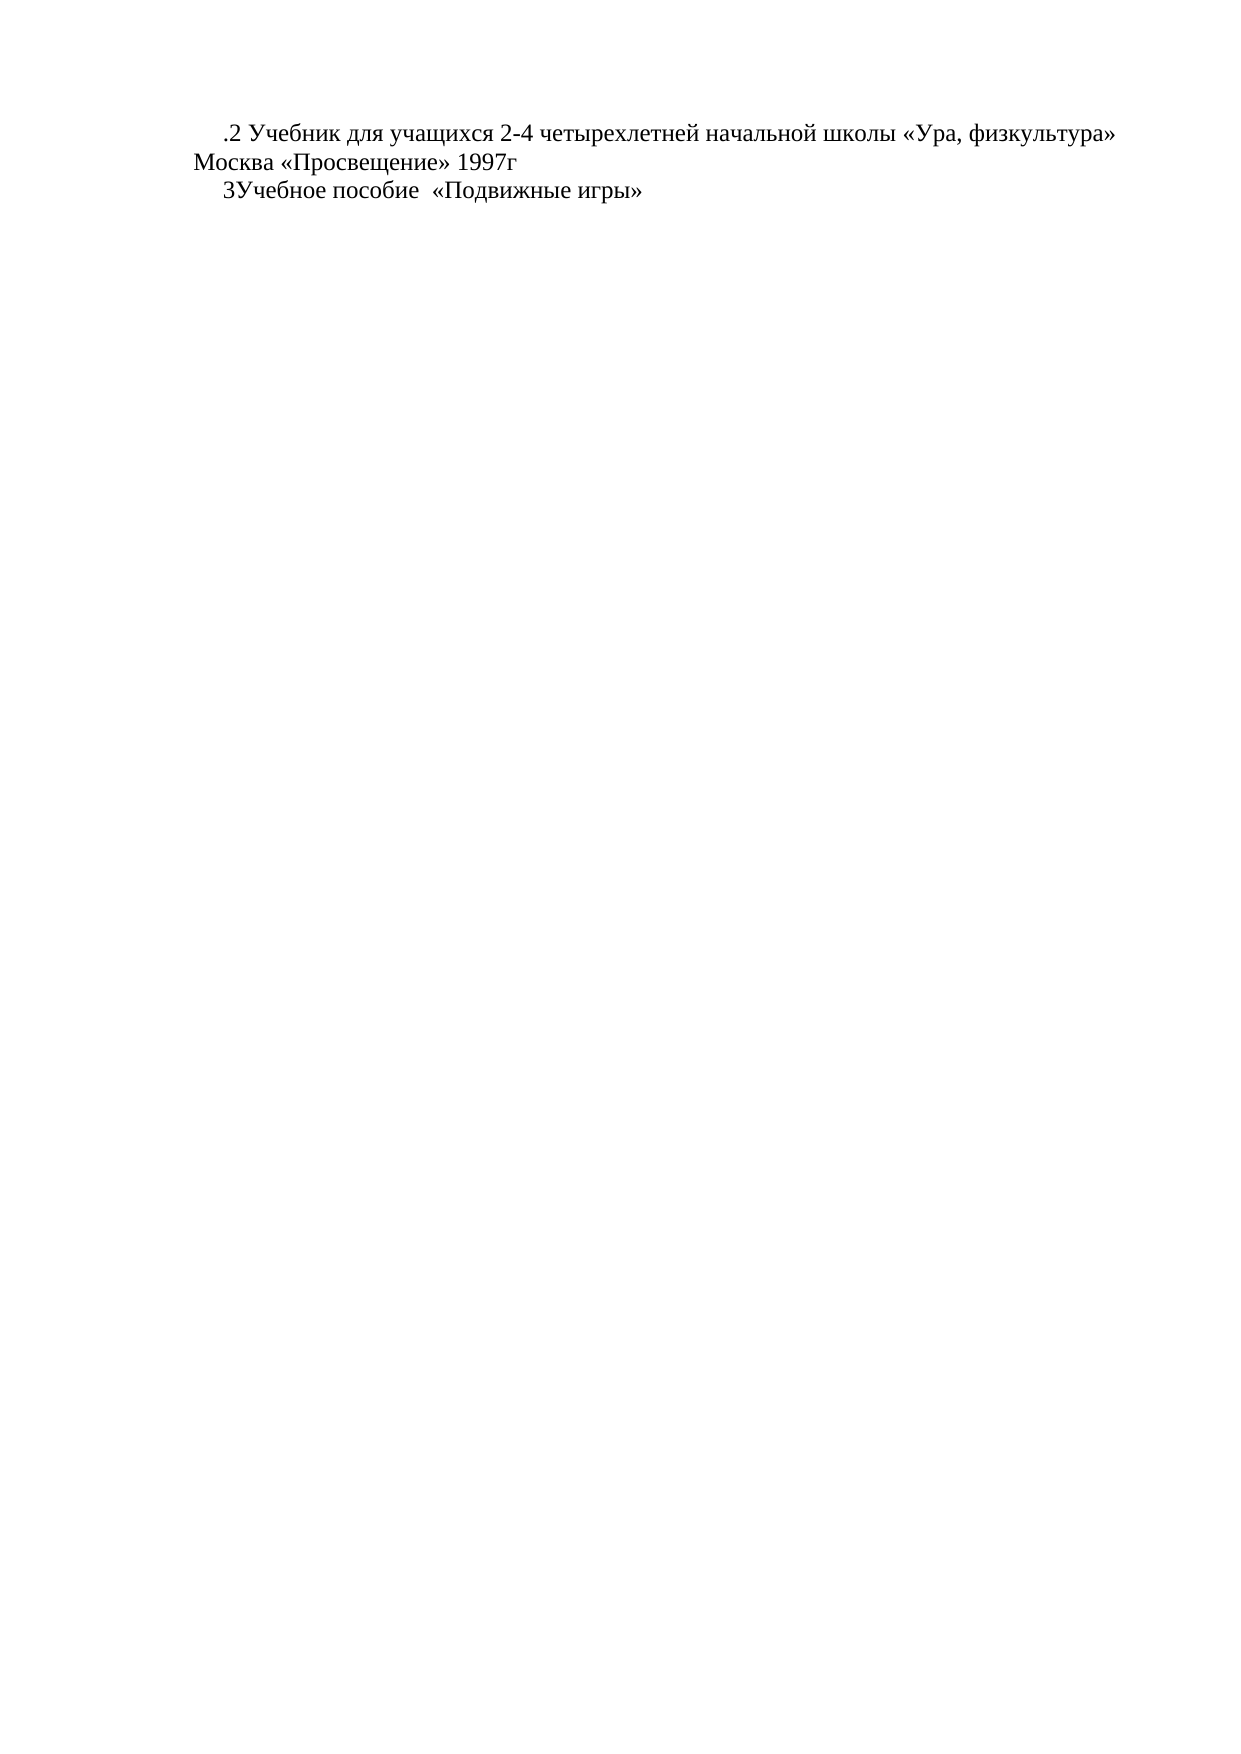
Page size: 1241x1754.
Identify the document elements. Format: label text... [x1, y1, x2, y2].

text .2 Учебник для учащихся 2-4 четырехлетней начальной школы «Ура, физкультура» Москва «Просвещение» 1997г [193, 118, 1122, 176]
text 3Учебное пособие «Подвижные игры» [193, 176, 1122, 204]
